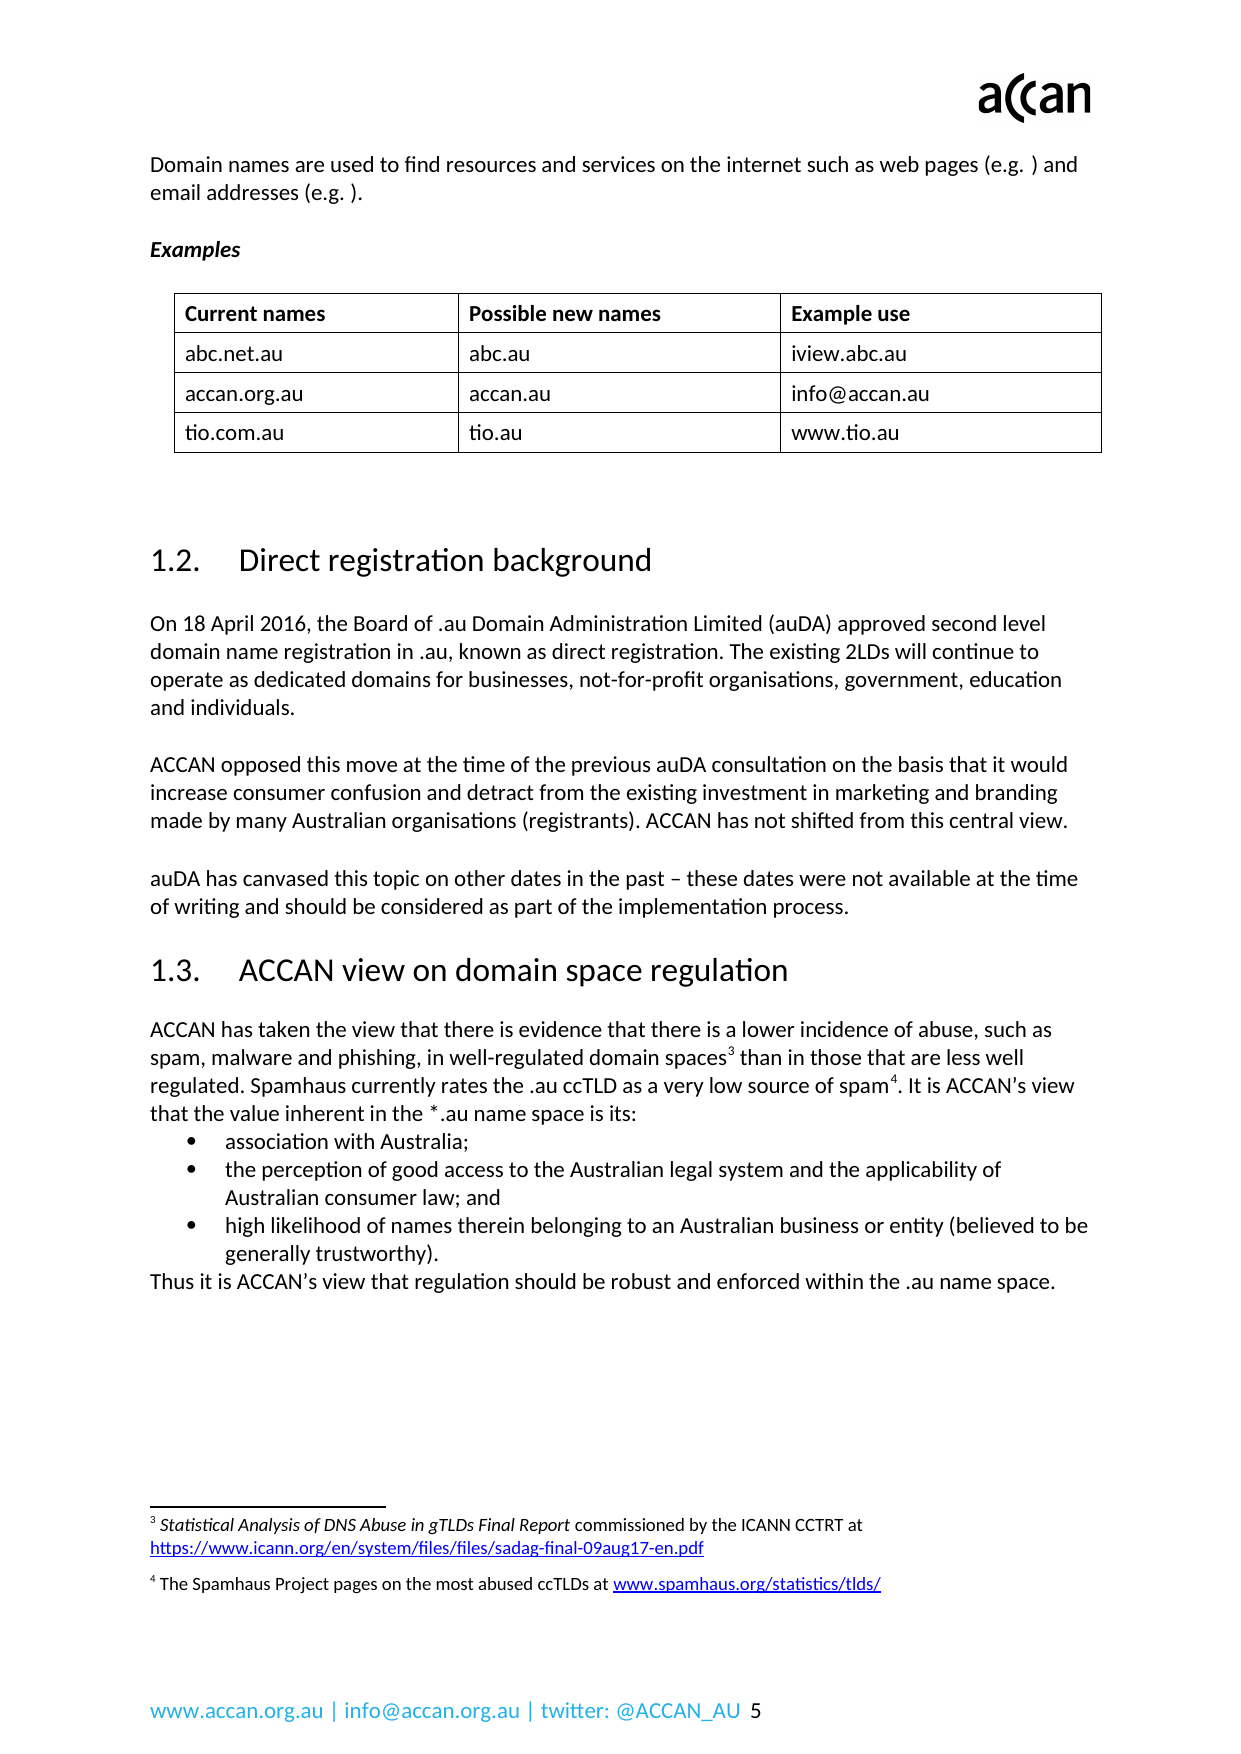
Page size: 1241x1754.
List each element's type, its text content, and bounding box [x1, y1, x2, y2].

table_cell info@accan.au [781, 373, 1101, 412]
picture [978, 73, 1091, 123]
text Thus it is ACCAN’s view that regulation should be robust and enforced within the .au name space. [150, 1267, 1090, 1295]
subtitle ACCAN view on domain space regulation [150, 949, 1090, 990]
table_cell abc.au [459, 333, 780, 372]
table_cell tio.com.au [175, 413, 458, 452]
table_cell iview.abc.au [781, 333, 1101, 372]
text auDA has canvased this topic on other dates in the past – these dates were not available at the time of writing and should be considered as part of the implementation process. [150, 864, 1090, 920]
text Domain names are used to find resources and services on the internet such as web pages (e.g. www.accan.org.au) and email addresses (e.g. info@accan.org.au). [150, 150, 1090, 206]
table_cell tio.au [459, 413, 780, 452]
table_cell abc.net.au [175, 333, 458, 372]
list the perception of good access to the Australian legal system and the applicability of Australian consumer law; and [187, 1155, 1090, 1211]
text ACCAN opposed this move at the time of the previous auDA consultation on the basis that it would increase consumer confusion and detract from the existing investment in marketing and branding made by many Australian organisations (registrants). ACCAN has not shifted from this central view. [150, 751, 1090, 834]
subtitle Direct registration background [150, 539, 1090, 580]
table_header Example use [781, 294, 1101, 332]
list association with Australia; [187, 1127, 1090, 1155]
table_cell accan.org.au [175, 373, 458, 412]
text On 18 April 2016, the Board of .au Domain Administration Limited (auDA) approved second level domain name registration in .au, known as direct registration. The existing 2LDs will continue to operate as dedicated domains for businesses, not-for-profit organisations, government, education and individuals. [150, 609, 1090, 721]
table_cell www.tio.au [781, 413, 1101, 452]
list high likelihood of names therein belonging to an Australian business or entity (believed to be generally trustworthy). [187, 1211, 1090, 1267]
table_header Current names [175, 294, 458, 332]
table_cell accan.au [459, 373, 780, 412]
table_header Possible new names [459, 294, 780, 332]
text ACCAN has taken the view that there is evidence that there is a lower incidence of abuse, such as spam, malware and phishing, in well-regulated domain spaces than in those that are less well regulated. Spamhaus currently rates the .au ccTLD as a very low source of spam. It is ACCAN’s view that the value inherent in the *.au name space is its: [150, 1015, 1090, 1127]
text Examples [150, 235, 1090, 263]
